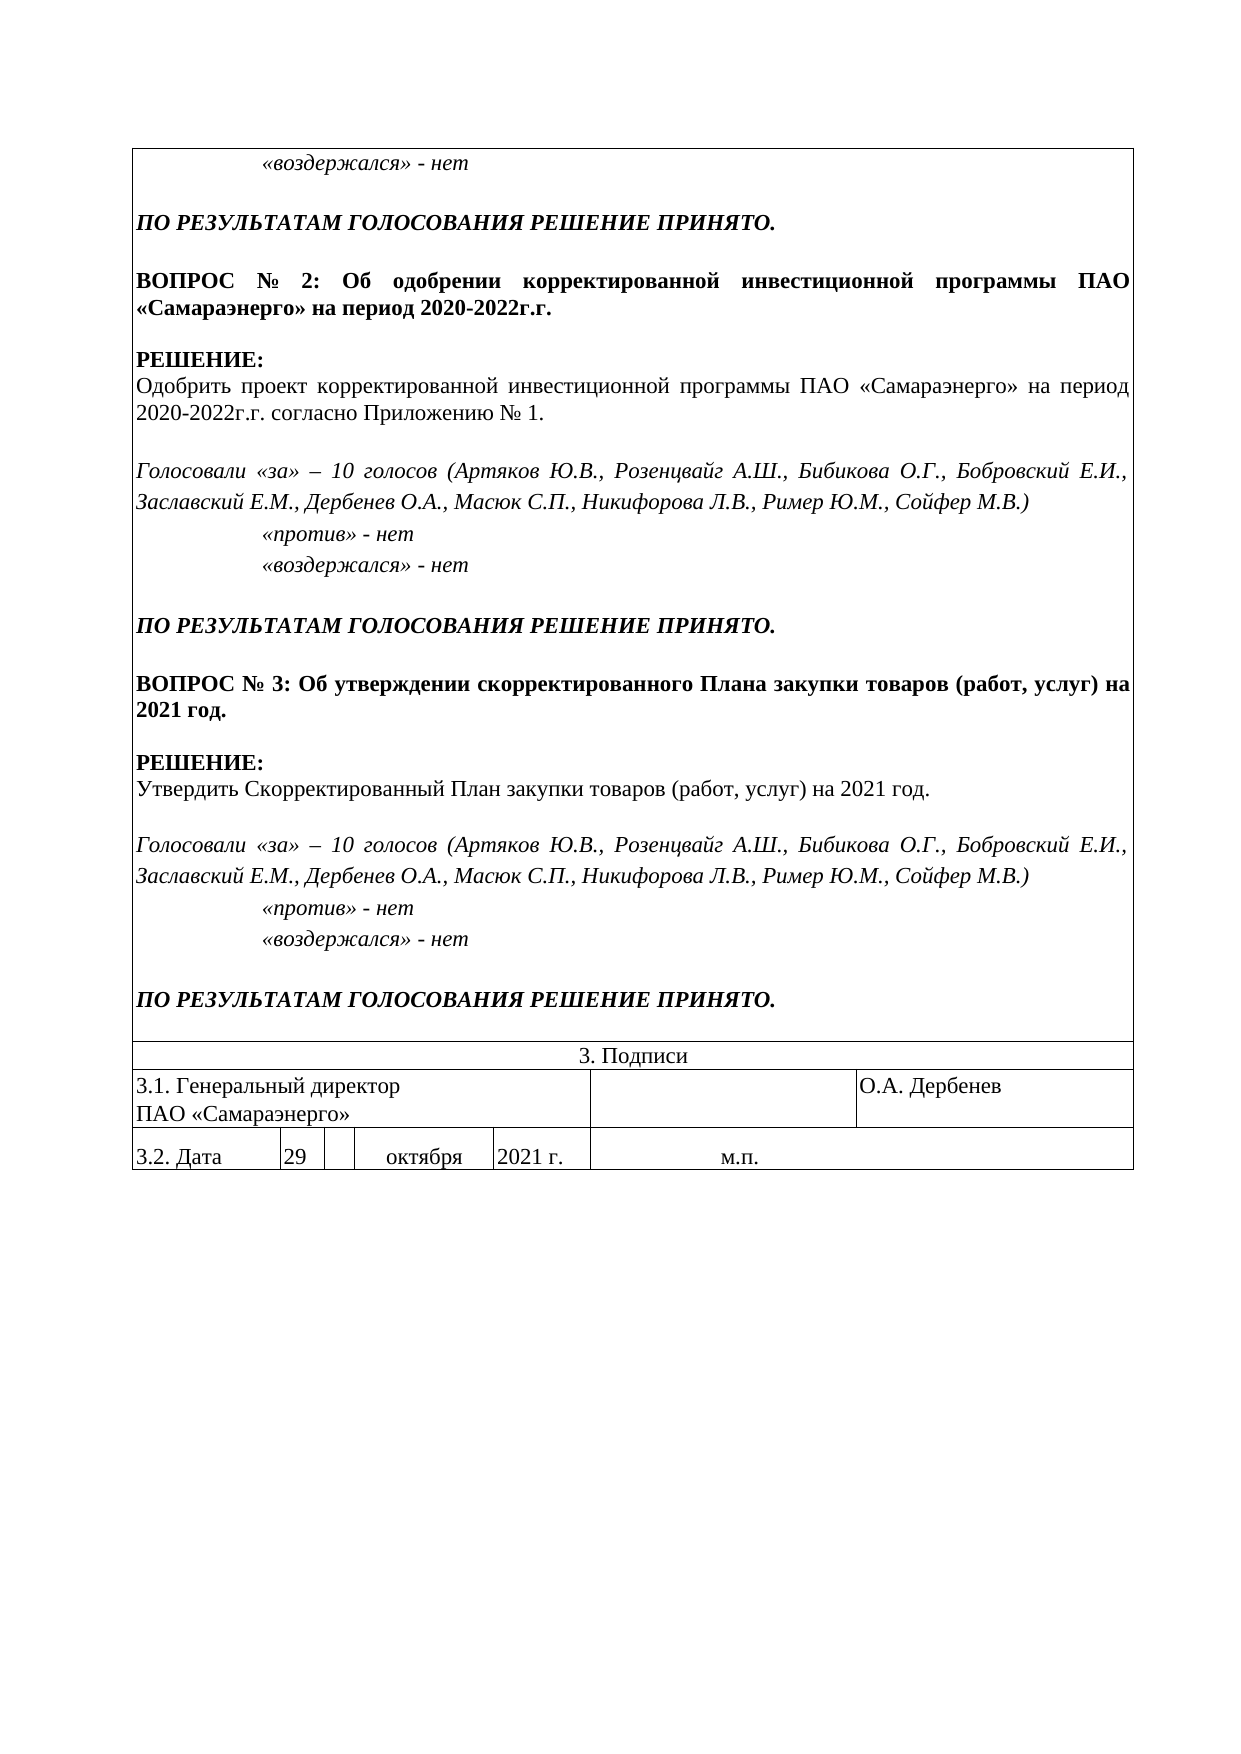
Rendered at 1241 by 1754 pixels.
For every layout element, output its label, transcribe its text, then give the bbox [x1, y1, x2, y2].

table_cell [133, 149, 1133, 1041]
table_cell 29 [281, 1128, 324, 1169]
table_cell 3.2. Дата [133, 1128, 280, 1169]
table_cell 3. Подписи [133, 1042, 1133, 1069]
table_cell 3.1. Генеральный директор ПАО «Самараэнерго» [133, 1070, 590, 1127]
table_cell октября [355, 1128, 493, 1169]
table_cell О.А. Дербенев [857, 1070, 1133, 1127]
table_cell м.п. [591, 1128, 1133, 1169]
table_cell 2021 г. [494, 1128, 590, 1169]
table_cell [325, 1128, 354, 1169]
table_cell [591, 1070, 856, 1127]
